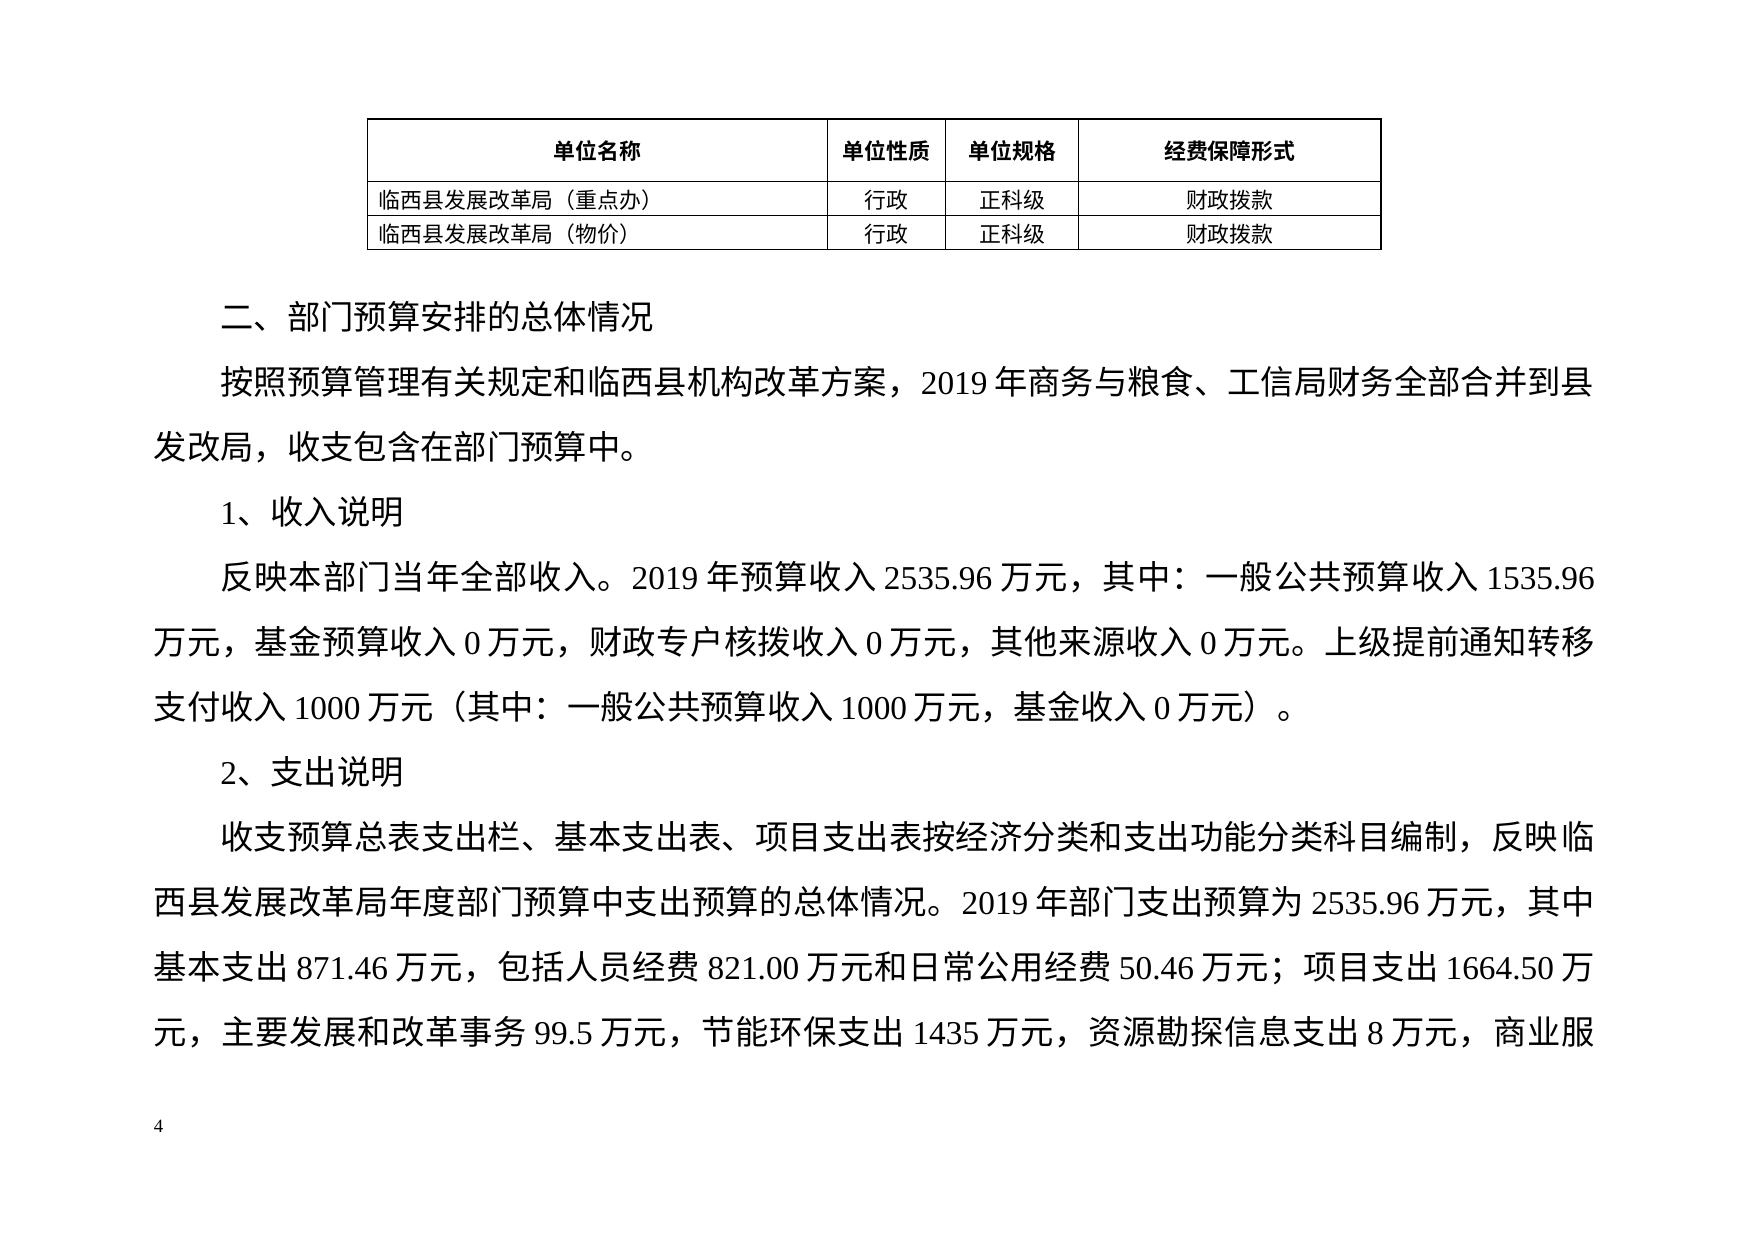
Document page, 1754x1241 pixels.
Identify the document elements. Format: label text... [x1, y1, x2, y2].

table_cell 行政 [828, 216, 945, 249]
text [153, 803, 1594, 1063]
text 反映本部门当年全部收入。2019年预算收入2535.96万元，其中：一般公共预算收入1535.96万元，基金预算收入0万元，财政专户核拨收入0万元，其他来源收入0万元。上级提前通知转移支付收入1000万元（其中：一般公共预算收入1000万元，基金收入0万元）。 [153, 543, 1594, 738]
table_cell 临西县发展改革局（物价） [368, 216, 827, 249]
text 二、部门预算安排的总体情况 [153, 283, 1594, 348]
text 1、收入说明 [153, 478, 1594, 543]
table_header 单位规格 [946, 120, 1078, 181]
table_cell 正科级 [946, 216, 1078, 249]
table_cell 财政拨款 [1079, 182, 1380, 215]
table_header 单位名称 [368, 120, 827, 181]
table_cell 临西县发展改革局（重点办） [368, 182, 827, 215]
table_header 经费保障形式 [1079, 120, 1380, 181]
table_cell 正科级 [946, 182, 1078, 215]
text 按照预算管理有关规定和临西县机构改革方案，2019年商务与粮食、工信局财务全部合并到县发改局，收支包含在部门预算中。 [153, 348, 1594, 478]
table_cell 财政拨款 [1079, 216, 1380, 249]
table_cell 行政 [828, 182, 945, 215]
table_header 单位性质 [828, 120, 945, 181]
text 2、支出说明 [153, 738, 1594, 803]
